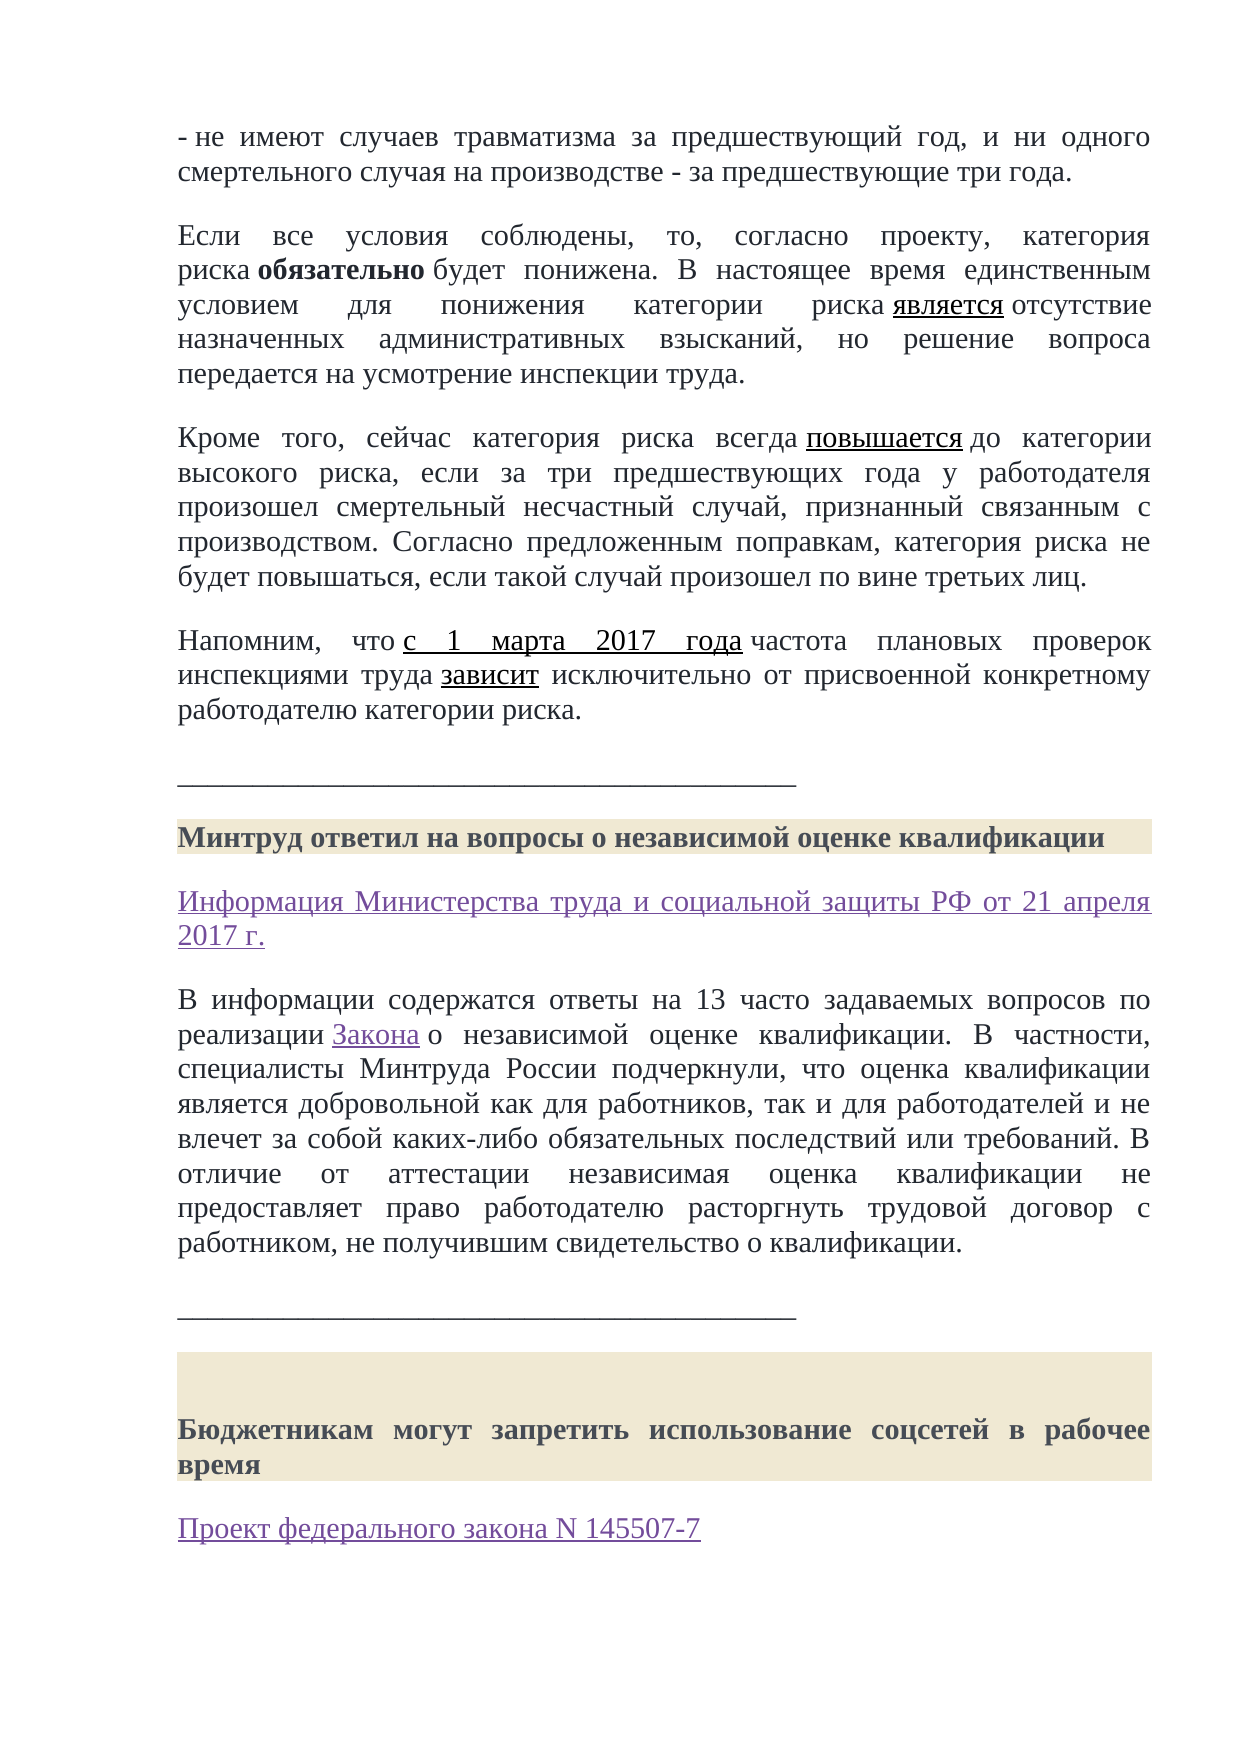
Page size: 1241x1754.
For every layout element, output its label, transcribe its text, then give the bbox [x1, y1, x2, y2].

text _________________________________________ [177, 1288, 1152, 1323]
text Проект федерального закона N 145507-7 [177, 1510, 1152, 1545]
text Минтруд ответил на вопросы о независимой оценке квалификации [177, 819, 1152, 854]
text Информация Министерства труда и социальной защиты РФ от 21 апреля 2017 г. [177, 914, 1152, 952]
text Информация Министерства труда и социальной защиты РФ от 21 апреля 2017 г. [177, 883, 1152, 913]
text - не имеют случаев травматизма за предшествующий год, и ни одного смертельного случая на производстве - за предшествующие три года. [177, 118, 1152, 187]
text В информации содержатся ответы на 13 часто задаваемых вопросов по реализации Закона о независимой оценке квалификации. В частности, специалисты Минтруда России подчеркнули, что оценка квалификации является добровольной как для работников, так и для работодателей и не влечет за собой каких-либо обязательных последствий или требований. В отличие от аттестации независимая оценка квалификации не предоставляет право работодателю расторгнуть трудовой договор с работником, не получившим свидетельство о квалификации. [177, 981, 1152, 1259]
text Если все условия соблюдены, то, согласно проекту, категория риска обязательно будет понижена. В настоящее время единственным условием для понижения категории риска является отсутствие назначенных административных взысканий, но решение вопроса передается на усмотрение инспекции труда. [177, 217, 1152, 390]
text Напомним, что с 1 марта 2017 года частота плановых проверок инспекциями труда зависит исключительно от присвоенной конкретному работодателю категории риска. [177, 622, 1152, 726]
text Кроме того, сейчас категория риска всегда повышается до категории высокого риска, если за три предшествующих года у работодателя произошел смертельный несчастный случай, признанный связанным с производством. Согласно предложенным поправкам, категория риска не будет повышаться, если такой случай произошел по вине третьих лиц. [177, 419, 1152, 593]
text Бюджетникам могут запретить использование соцсетей в рабочее время [177, 1412, 1152, 1481]
text _________________________________________ [177, 755, 1152, 790]
